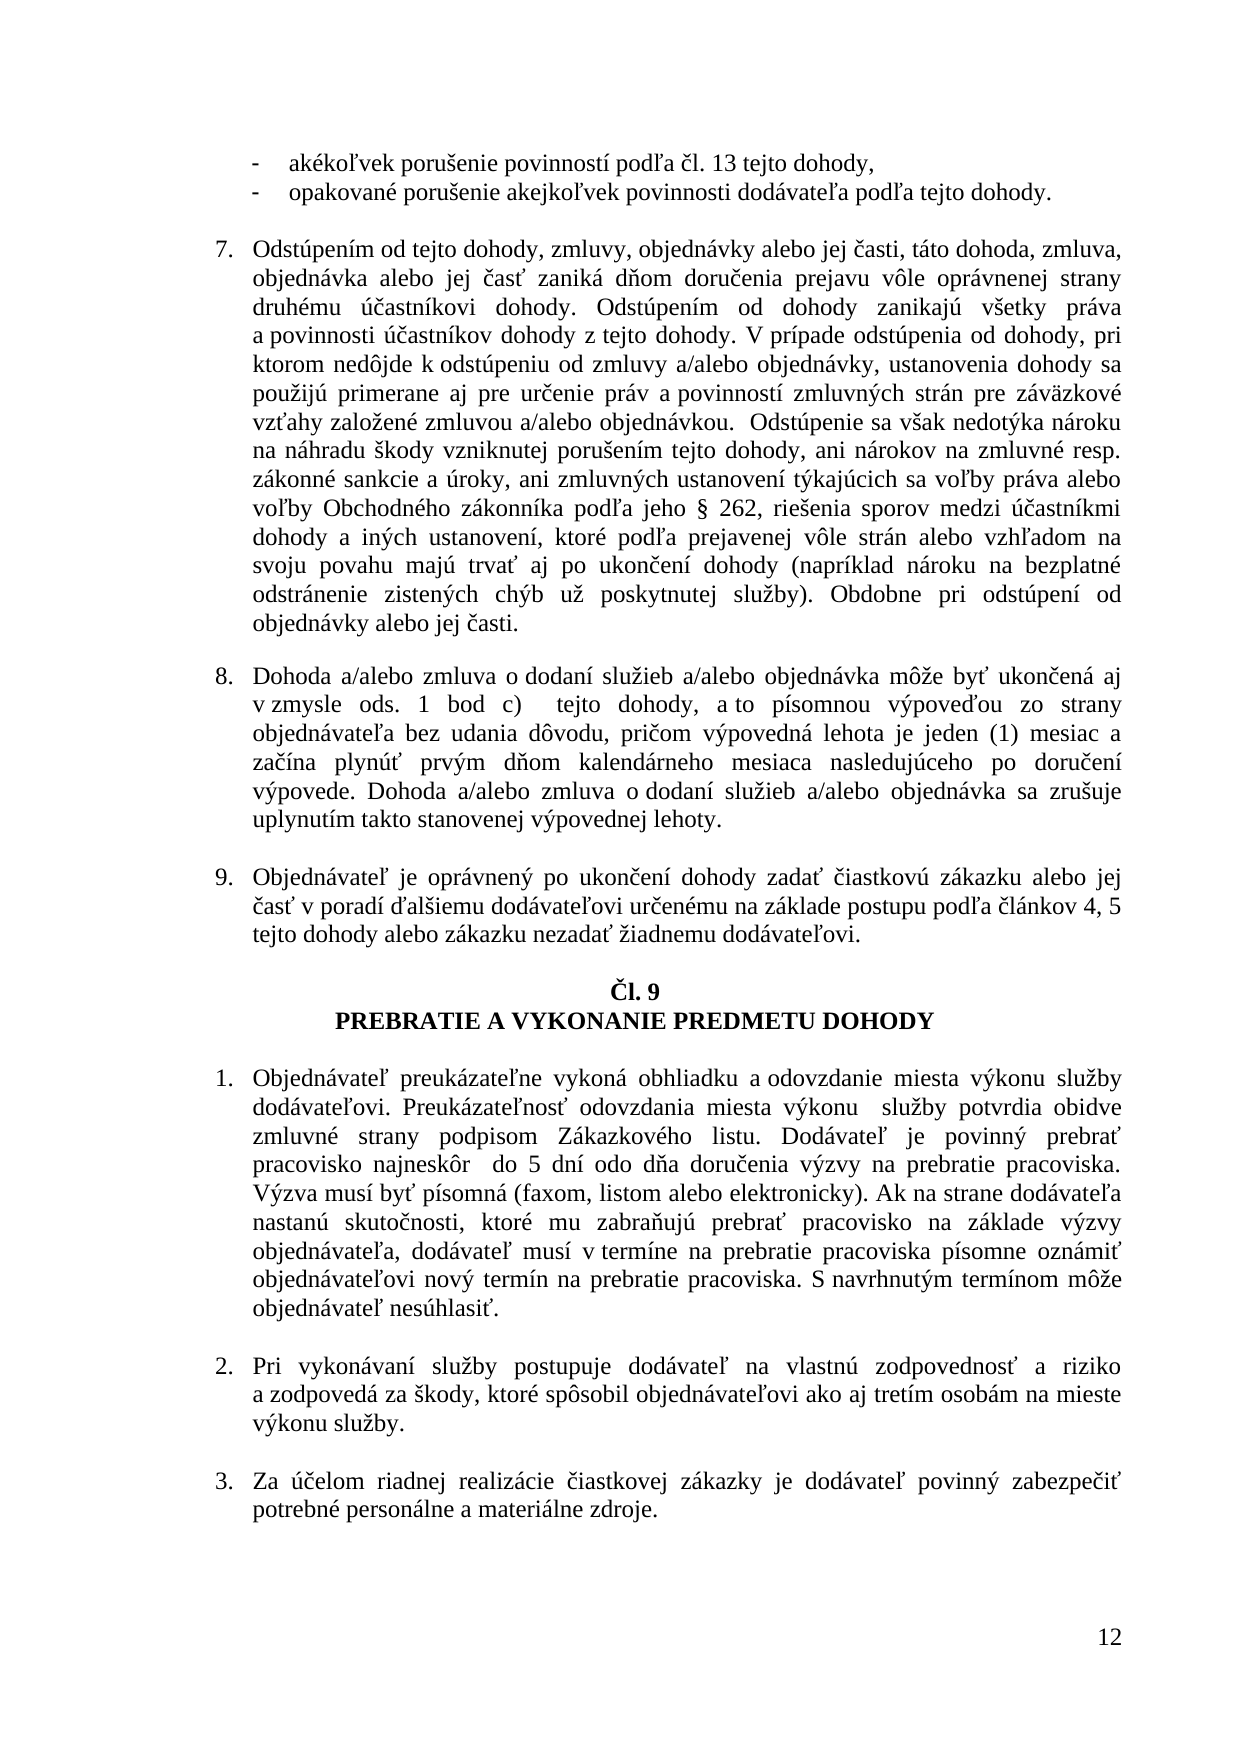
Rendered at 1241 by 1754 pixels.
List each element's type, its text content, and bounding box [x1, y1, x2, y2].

list Za účelom riadnej realizácie čiastkovej zákazky je dodávateľ povinný zabezpečiť potrebné personálne a materiálne zdroje. [215, 1466, 1122, 1523]
list Pri vykonávaní služby postupuje dodávateľ na vlastnú zodpovednosť a riziko a zodpovedá za škody, ktoré spôsobil objednávateľovi ako aj tretím osobám na mieste výkonu služby. [215, 1351, 1122, 1437]
list Objednávateľ preukázateľne vykoná obhliadku a odovzdanie miesta výkonu služby dodávateľovi. Preukázateľnosť odovzdania miesta výkonu služby potvrdia obidve zmluvné strany podpisom Zákazkového listu. Dodávateľ je povinný prebrať pracovisko najneskôr do 5 dní odo dňa doručenia výzvy na prebratie pracoviska. Výzva musí byť písomná (faxom, listom alebo elektronicky). Ak na strane dodávateľa nastanú skutočnosti, ktoré mu zabraňujú prebrať pracovisko na základe výzvy objednávateľa, dodávateľ musí v termíne na prebratie pracoviska písomne oznámiť objednávateľovi nový termín na prebratie pracoviska. S navrhnutým termínom môže objednávateľ nesúhlasiť. [215, 1063, 1122, 1322]
list Objednávateľ je oprávnený po ukončení dohody zadať čiastkovú zákazku alebo jej časť v poradí ďalšiemu dodávateľovi určenému na základe postupu podľa článkov 4, 5 tejto dohody alebo zákazku nezadať žiadnemu dodávateľovi. [215, 862, 1122, 948]
list Odstúpením od tejto dohody, zmluvy, objednávky alebo jej časti, táto dohoda, zmluva, objednávka alebo jej časť zaniká dňom doručenia prejavu vôle oprávnenej strany druhému účastníkovi dohody. Odstúpením od dohody zanikajú všetky práva a povinnosti účastníkov dohody z tejto dohody. V prípade odstúpenia od dohody, pri ktorom nedôjde k odstúpeniu od zmluvy a/alebo objednávky, ustanovenia dohody sa použijú primerane aj pre určenie práv a povinností zmluvných strán pre záväzkové vzťahy založené zmluvou a/alebo objednávkou. Odstúpenie sa však nedotýka nároku na náhradu škody vzniknutej porušením tejto dohody, ani nárokov na zmluvné resp. zákonné sankcie a úroky, ani zmluvných ustanovení týkajúcich sa voľby práva alebo voľby Obchodného zákonníka podľa jeho § 262, riešenia sporov medzi účastníkmi dohody a iných ustanovení, ktoré podľa prejavenej vôle strán alebo vzhľadom na svoju povahu majú trvať aj po ukončení dohody (napríklad nároku na bezplatné odstránenie zistených chýb už poskytnutej služby). Obdobne pri odstúpení od objednávky alebo jej časti. [215, 234, 1122, 637]
text Čl. 9 [148, 977, 1122, 1006]
list opakované porušenie akejkoľvek povinnosti dodávateľa podľa tejto dohody. [251, 177, 1122, 205]
list akékoľvek porušenie povinností podľa čl. 13 tejto dohody, [251, 148, 1122, 177]
list Dohoda a/alebo zmluva o dodaní služieb a/alebo objednávka môže byť ukončená aj v zmysle ods. 1 bod c) tejto dohody, a to písomnou výpoveďou zo strany objednávateľa bez udania dôvodu, pričom výpovedná lehota je jeden (1) mesiac a začína plynúť prvým dňom kalendárneho mesiaca nasledujúceho po doručení výpovede. Dohoda a/alebo zmluva o dodaní služieb a/alebo objednávka sa zrušuje uplynutím takto stanovenej výpovednej lehoty. [215, 661, 1122, 833]
text PREBRATIE A VYKONANIE PREDMETU DOHODY [148, 1006, 1122, 1034]
